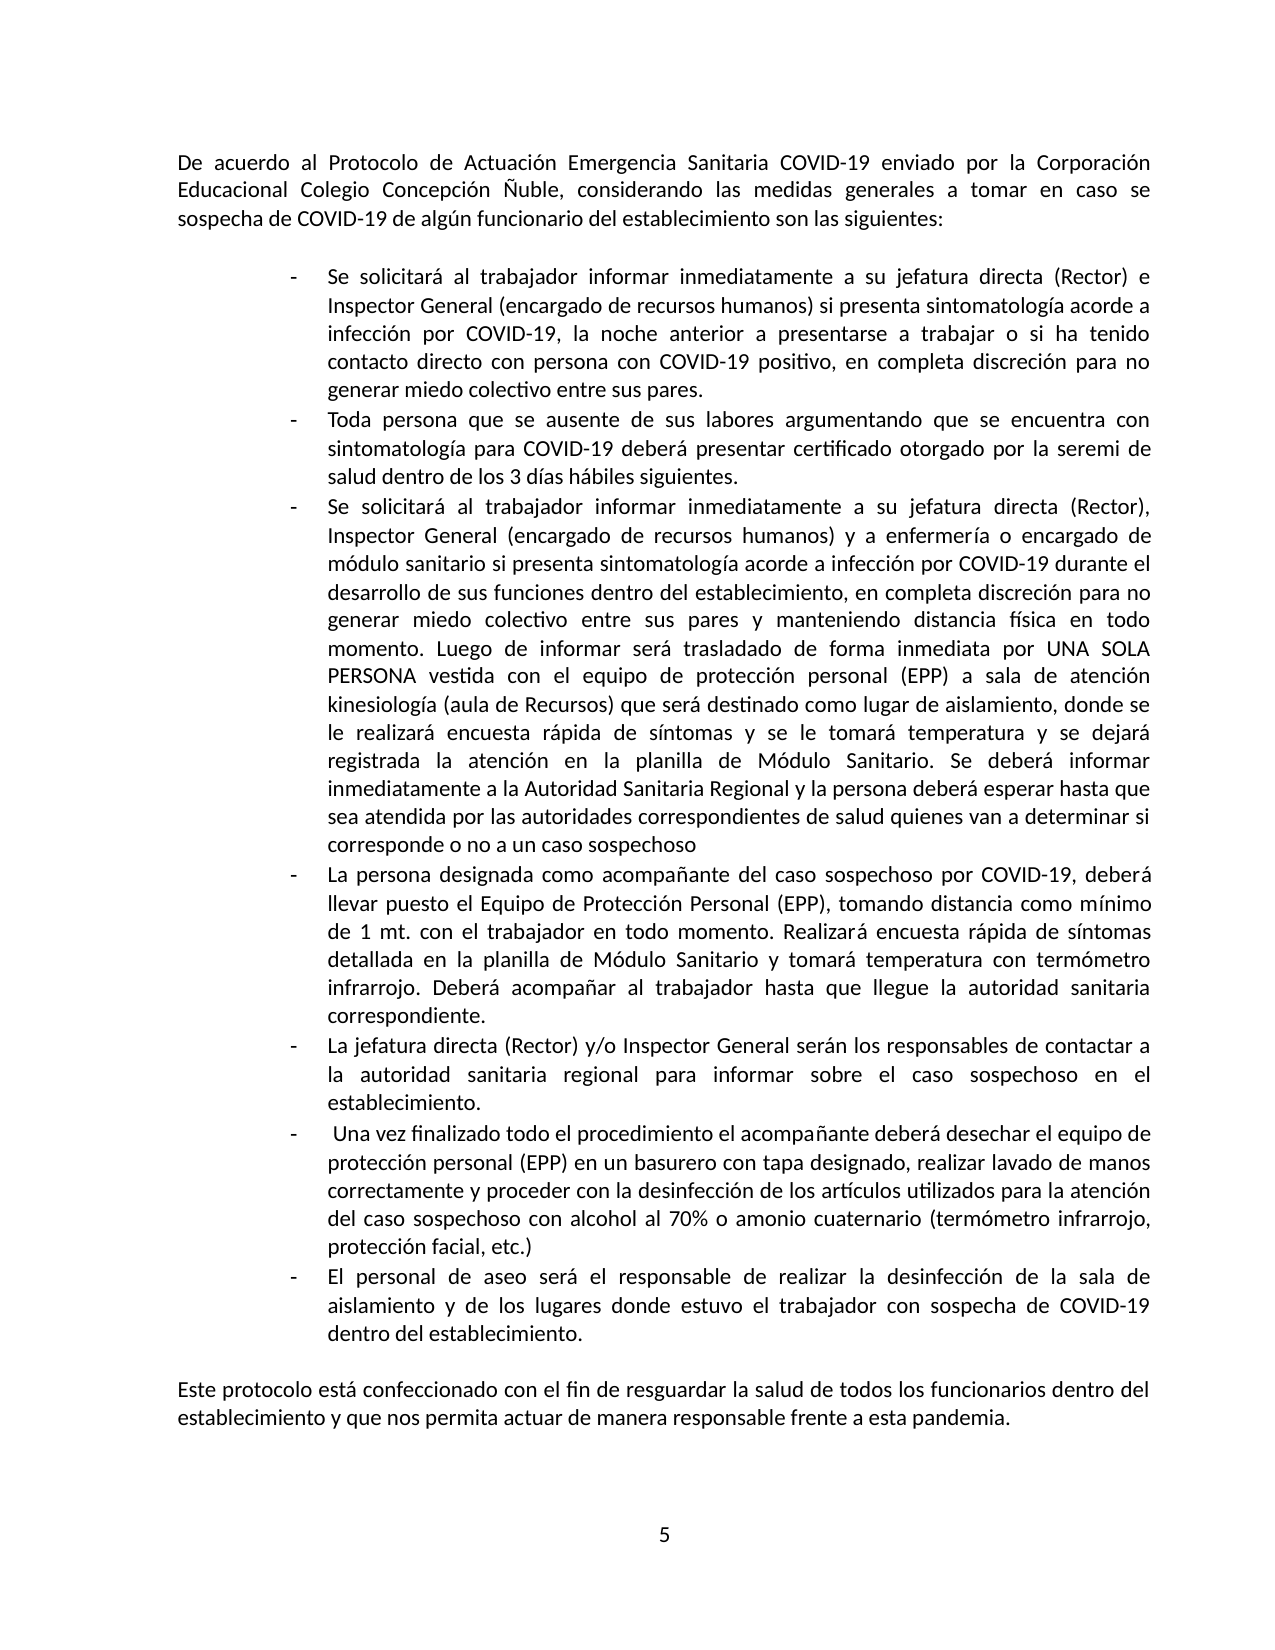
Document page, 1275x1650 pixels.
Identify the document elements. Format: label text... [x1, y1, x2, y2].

list La persona designada como acompañante del caso sospechoso por COVID-19, deberá llevar puesto el Equipo de Protección Personal (EPP), tomando distancia como mínimo de 1 mt. con el trabajador en todo momento. Realizará encuesta rápida de síntomas detallada en la planilla de Módulo Sanitario y tomará temperatura con termómetro infrarrojo. Deberá acompañar al trabajador hasta que llegue la autoridad sanitaria correspondiente. [290, 858, 1152, 1029]
list Se solicitará al trabajador informar inmediatamente a su jefatura directa (Rector) e Inspector General (encargado de recursos humanos) si presenta sintomatología acorde a infección por COVID-19, la noche anterior a presentarse a trabajar o si ha tenido contacto directo con persona con COVID-19 positivo, en completa discreción para no generar miedo colectivo entre sus pares. [290, 260, 1152, 403]
list La jefatura directa (Rector) y/o Inspector General serán los responsables de contactar a la autoridad sanitaria regional para informar sobre el caso sospechoso en el establecimiento. [290, 1029, 1152, 1116]
list Se solicitará al trabajador informar inmediatamente a su jefatura directa (Rector), Inspector General (encargado de recursos humanos) y a enfermería o encargado de módulo sanitario si presenta sintomatología acorde a infección por COVID-19 durante el desarrollo de sus funciones dentro del establecimiento, en completa discreción para no generar miedo colectivo entre sus pares y manteniendo distancia física en todo momento. Luego de informar será trasladado de forma inmediata por UNA SOLA PERSONA vestida con el equipo de protección personal (EPP) a sala de atención kinesiología (aula de Recursos) que será destinado como lugar de aislamiento, donde se le realizará encuesta rápida de síntomas y se le tomará temperatura y se dejará registrada la atención en la planilla de Módulo Sanitario. Se deberá informar inmediatamente a la Autoridad Sanitaria Regional y la persona deberá esperar hasta que sea atendida por las autoridades correspondientes de salud quienes van a determinar si corresponde o no a un caso sospechoso [290, 490, 1152, 858]
text Este protocolo está confeccionado con el fin de resguardar la salud de todos los funcionarios dentro del establecimiento y que nos permita actuar de manera responsable frente a esta pandemia. [177, 1375, 1152, 1431]
list Una vez finalizado todo el procedimiento el acompañante deberá desechar el equipo de protección personal (EPP) en un basurero con tapa designado, realizar lavado de manos correctamente y proceder con la desinfección de los artículos utilizados para la atención del caso sospechoso con alcohol al 70% o amonio cuaternario (termómetro infrarrojo, protección facial, etc.) [290, 1116, 1152, 1260]
list Toda persona que se ausente de sus labores argumentando que se encuentra con sintomatología para COVID-19 deberá presentar certificado otorgado por la seremi de salud dentro de los 3 días hábiles siguientes. [290, 403, 1152, 490]
list El personal de aseo será el responsable de realizar la desinfección de la sala de aislamiento y de los lugares donde estuvo el trabajador con sospecha de COVID-19 dentro del establecimiento. [290, 1260, 1152, 1347]
text De acuerdo al Protocolo de Actuación Emergencia Sanitaria COVID-19 enviado por la Corporación Educacional Colegio Concepción Ñuble, considerando las medidas generales a tomar en caso se sospecha de COVID-19 de algún funcionario del establecimiento son las siguientes: [177, 148, 1152, 232]
